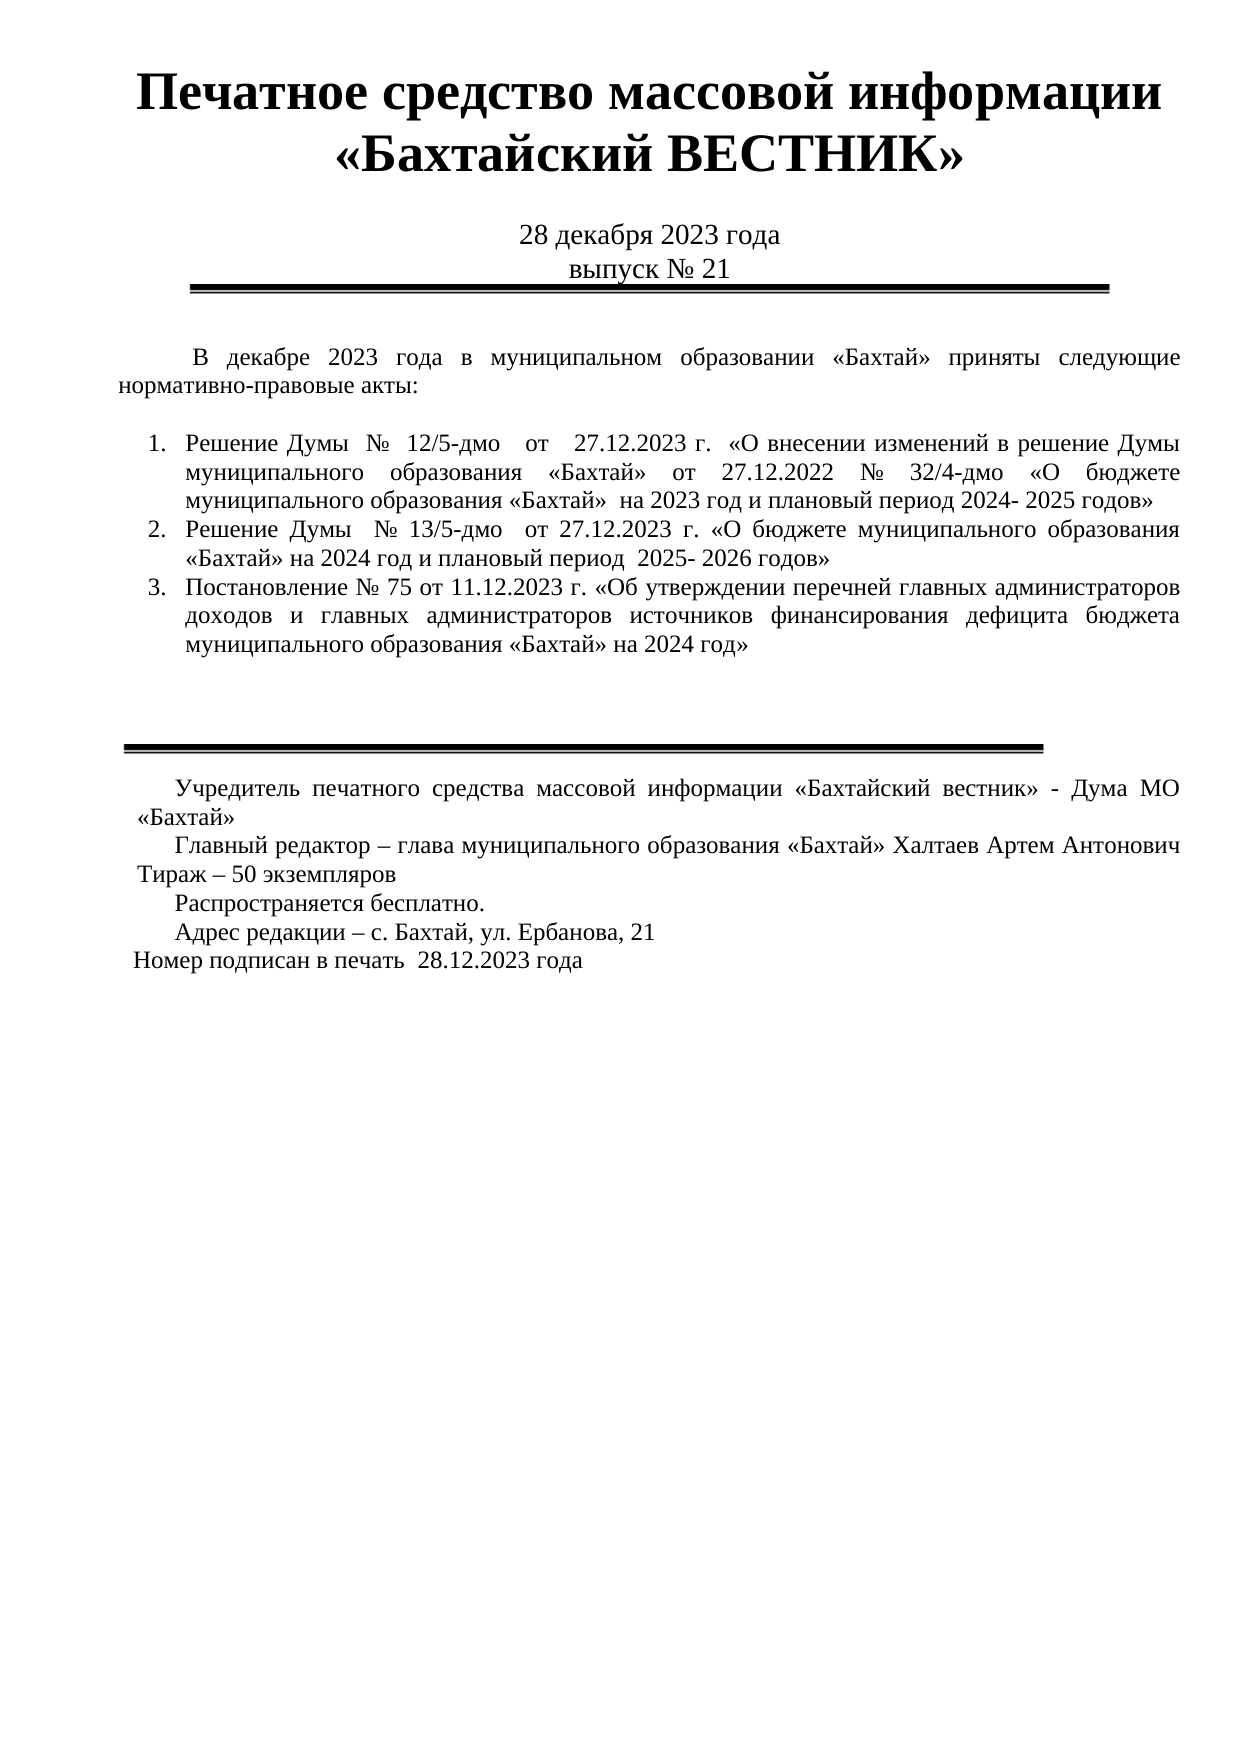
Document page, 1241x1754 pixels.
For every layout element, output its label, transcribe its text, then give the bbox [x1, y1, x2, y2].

text 28 декабря 2023 года [118, 217, 1181, 251]
text Номер подписан в печать 28.12.2023 года [133, 946, 1181, 974]
text Главный редактор – глава муниципального образования «Бахтай» Халтаев Артем Антонович Тираж – 50 экземпляров [137, 831, 1181, 888]
text Учредитель печатного средства массовой информации «Бахтайский вестник» - Дума МО «Бахтай» [137, 773, 1181, 831]
text Печатное средство массовой информации [118, 59, 1181, 121]
text Адрес редакции – с. Бахтай, ул. Ербанова, 21 [137, 917, 1181, 946]
list Решение Думы № 13/5-дмо от 27.12.2023 г. «О бюджете муниципального образования «Бахтай» на 2024 год и плановый период 2025- 2026 годов» [148, 514, 1181, 572]
text выпуск № 21 [118, 251, 1181, 284]
text «Бахтайский ВЕСТНИК» [118, 121, 1181, 184]
picture [184, 284, 1116, 297]
text Распространяется бесплатно. [137, 888, 1181, 917]
picture [118, 744, 1050, 757]
list Решение Думы № 12/5-дмо от 27.12.2023 г. «О внесении изменений в решение Думы муниципального образования «Бахтай» от 27.12.2022 № 32/4-дмо «О бюджете муниципального образования «Бахтай» на 2023 год и плановый период 2024- 2025 годов» [148, 428, 1181, 514]
text В декабре 2023 года в муниципальном образовании «Бахтай» приняты следующие нормативно-правовые акты: [118, 342, 1181, 399]
list Постановление № 75 от 11.12.2023 г. «Об утверждении перечней главных администраторов доходов и главных администраторов источников финансирования дефицита бюджета муниципального образования «Бахтай» на 2024 год» [148, 572, 1181, 658]
